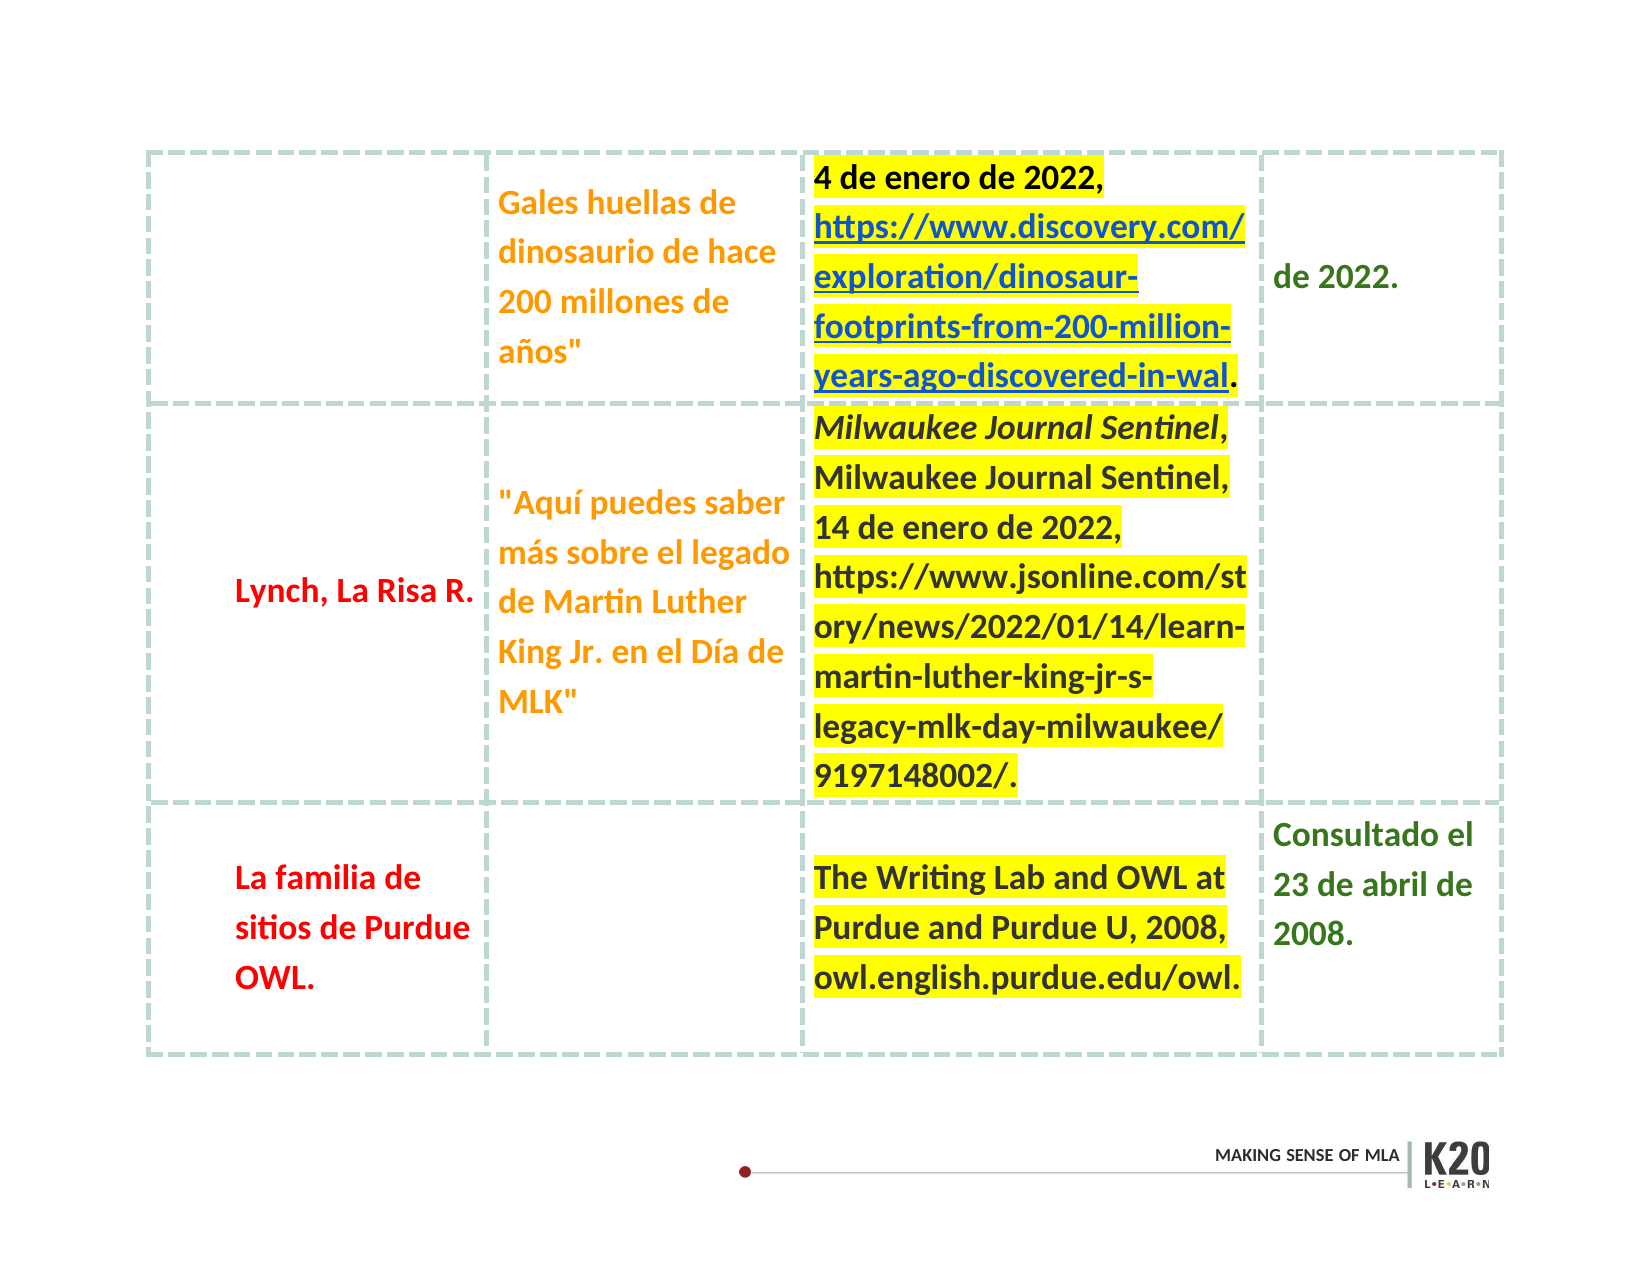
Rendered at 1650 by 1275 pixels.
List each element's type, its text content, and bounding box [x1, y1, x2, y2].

table_cell The Writing Lab and OWL at Purdue and Purdue U, 2008, owl.english.purdue.edu/owl. [802, 800, 1262, 1052]
table_cell Lynch, La Risa R. [149, 401, 487, 800]
table_cell "Descubren en Gales huellas de dinosaurio de hace 200 millones de años" [487, 150, 802, 401]
table_cell Milwaukee Journal Sentinel, Milwaukee Journal Sentinel, 14 de enero de 2022, https://www.jsonline.com/story/news/2022/01/14/learn-martin-luther-king-jr-s-legacy-mlk-day-milwaukee/9197148002/. [802, 401, 1262, 800]
table_cell Lenberg, Tatum. [149, 150, 487, 401]
table_cell Consultado el 23 de abril de 2008. [1262, 800, 1502, 1052]
table_cell La familia de sitios de Purdue OWL. [149, 800, 487, 1052]
table_cell Consultado el 14 de enero de 2022. [1262, 150, 1502, 401]
table_cell [487, 800, 802, 1052]
table_cell "Aquí puedes saber más sobre el legado de Martin Luther King Jr. en el Día de MLK" [487, 401, 802, 800]
table_cell [1262, 401, 1502, 800]
picture [739, 1138, 1489, 1191]
